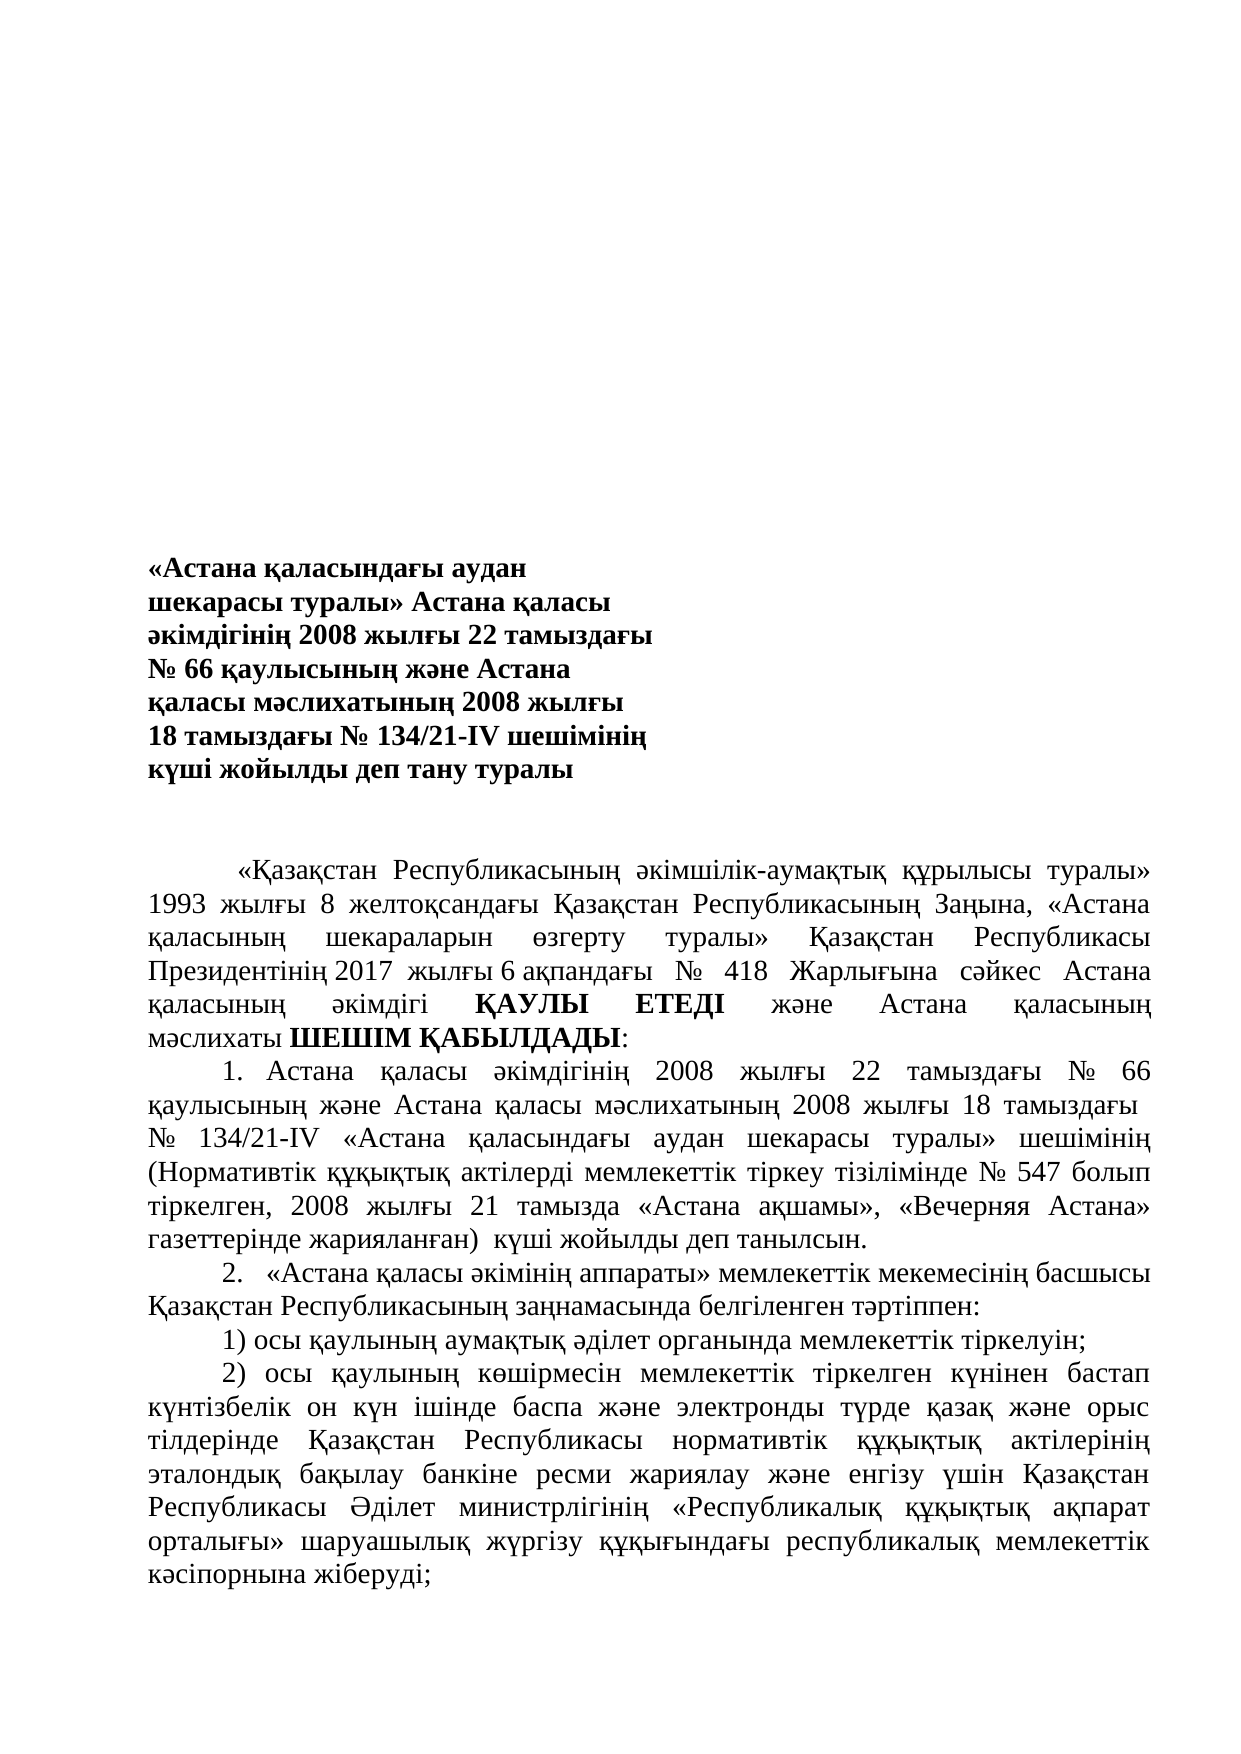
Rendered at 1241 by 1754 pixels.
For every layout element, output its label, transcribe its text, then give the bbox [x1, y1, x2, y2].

text «Қазақстан Республикасының әкімшілік-аумақтық құрылысы туралы» 1993 жылғы 8 желтоқсандағы Қазақстан Республикасының Заңына, «Астана қаласының шекараларын өзгерту туралы» Қазақстан Республикасы Президентінің 2017 жылғы 6 ақпандағы № 418 Жарлығына сәйкес Астана қаласының әкімдігі ҚАУЛЫ ЕТЕДІ және Астана қаласының мәслихаты ШЕШІМ ҚАБЫЛДАДЫ: [148, 852, 1152, 1053]
text күші жойылды деп тану туралы [148, 751, 1152, 785]
text 18 тамыздағы № 134/21-IV шешімінің [148, 718, 1152, 751]
text әкімдігінің 2008 жылғы 22 тамыздағы [148, 617, 1152, 651]
list Астана қаласы әкімдігінің 2008 жылғы 22 тамыздағы № 66 қаулысының және Астана қаласы мәслихатының 2008 жылғы 18 тамыздағы № 134/21-IV «Астана қаласындағы аудан шекарасы туралы» шешімінің (Нормативтік құқықтық актілерді мемлекеттік тіркеу тізілімінде № 547 болып тіркелген, 2008 жылғы 21 тамызда «Астана ақшамы», «Вечерняя Астана» газеттерінде жарияланған) күші жойылды деп танылсын. [148, 1053, 1152, 1255]
text қаласы мәслихатының 2008 жылғы [148, 684, 1152, 718]
text № 66 қаулысының және Астана [148, 651, 1152, 684]
text 1) осы қаулының аумақтық әділет органында мемлекеттік тіркелуін; [148, 1322, 1152, 1355]
list «Астана қаласы әкімінің аппараты» мемлекеттік мекемесінің басшысы Қазақстан Республикасының заңнамасында белгіленген тәртіппен: [148, 1255, 1152, 1322]
text 2) осы қаулының көшірмесін мемлекеттік тіркелген күнінен бастап күнтізбелік он күн ішінде баспа және электронды түрде қазақ және орыс тілдерінде Қазақстан Республикасы нормативтік құқықтық актілерінің эталондық бақылау банкіне ресми жариялау және енгізу үшін Қазақстан Республикасы Әділет министрлігінің «Республикалық құқықтық ақпарат орталығы» шаруашылық жүргізу құқығындағы республикалық мемлекеттік кәсіпорнына жіберуді; [148, 1355, 1152, 1590]
text «Астана қаласындағы аудан [148, 550, 1152, 584]
text шекарасы туралы» Астана қаласы [148, 584, 1152, 617]
